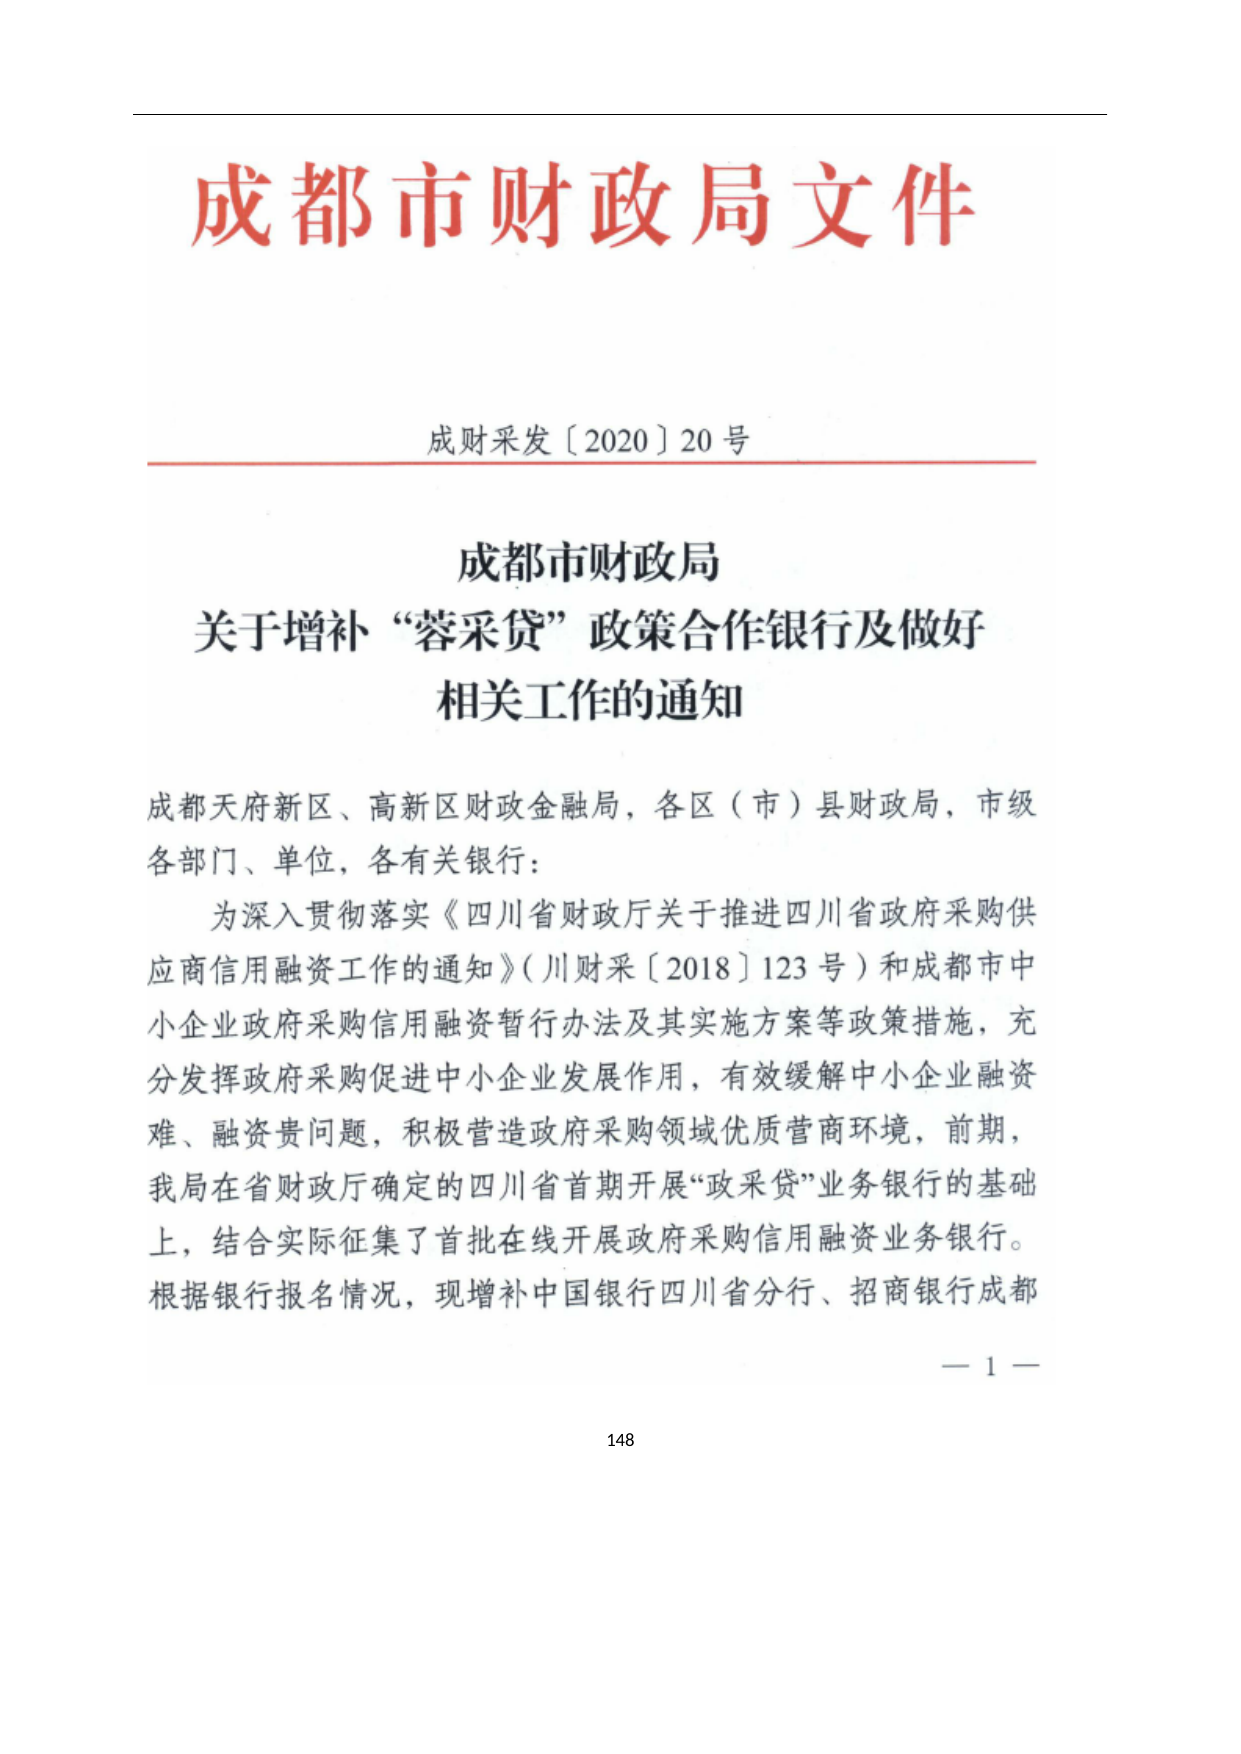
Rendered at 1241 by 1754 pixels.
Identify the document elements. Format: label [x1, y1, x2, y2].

picture [132, 146, 1057, 1385]
